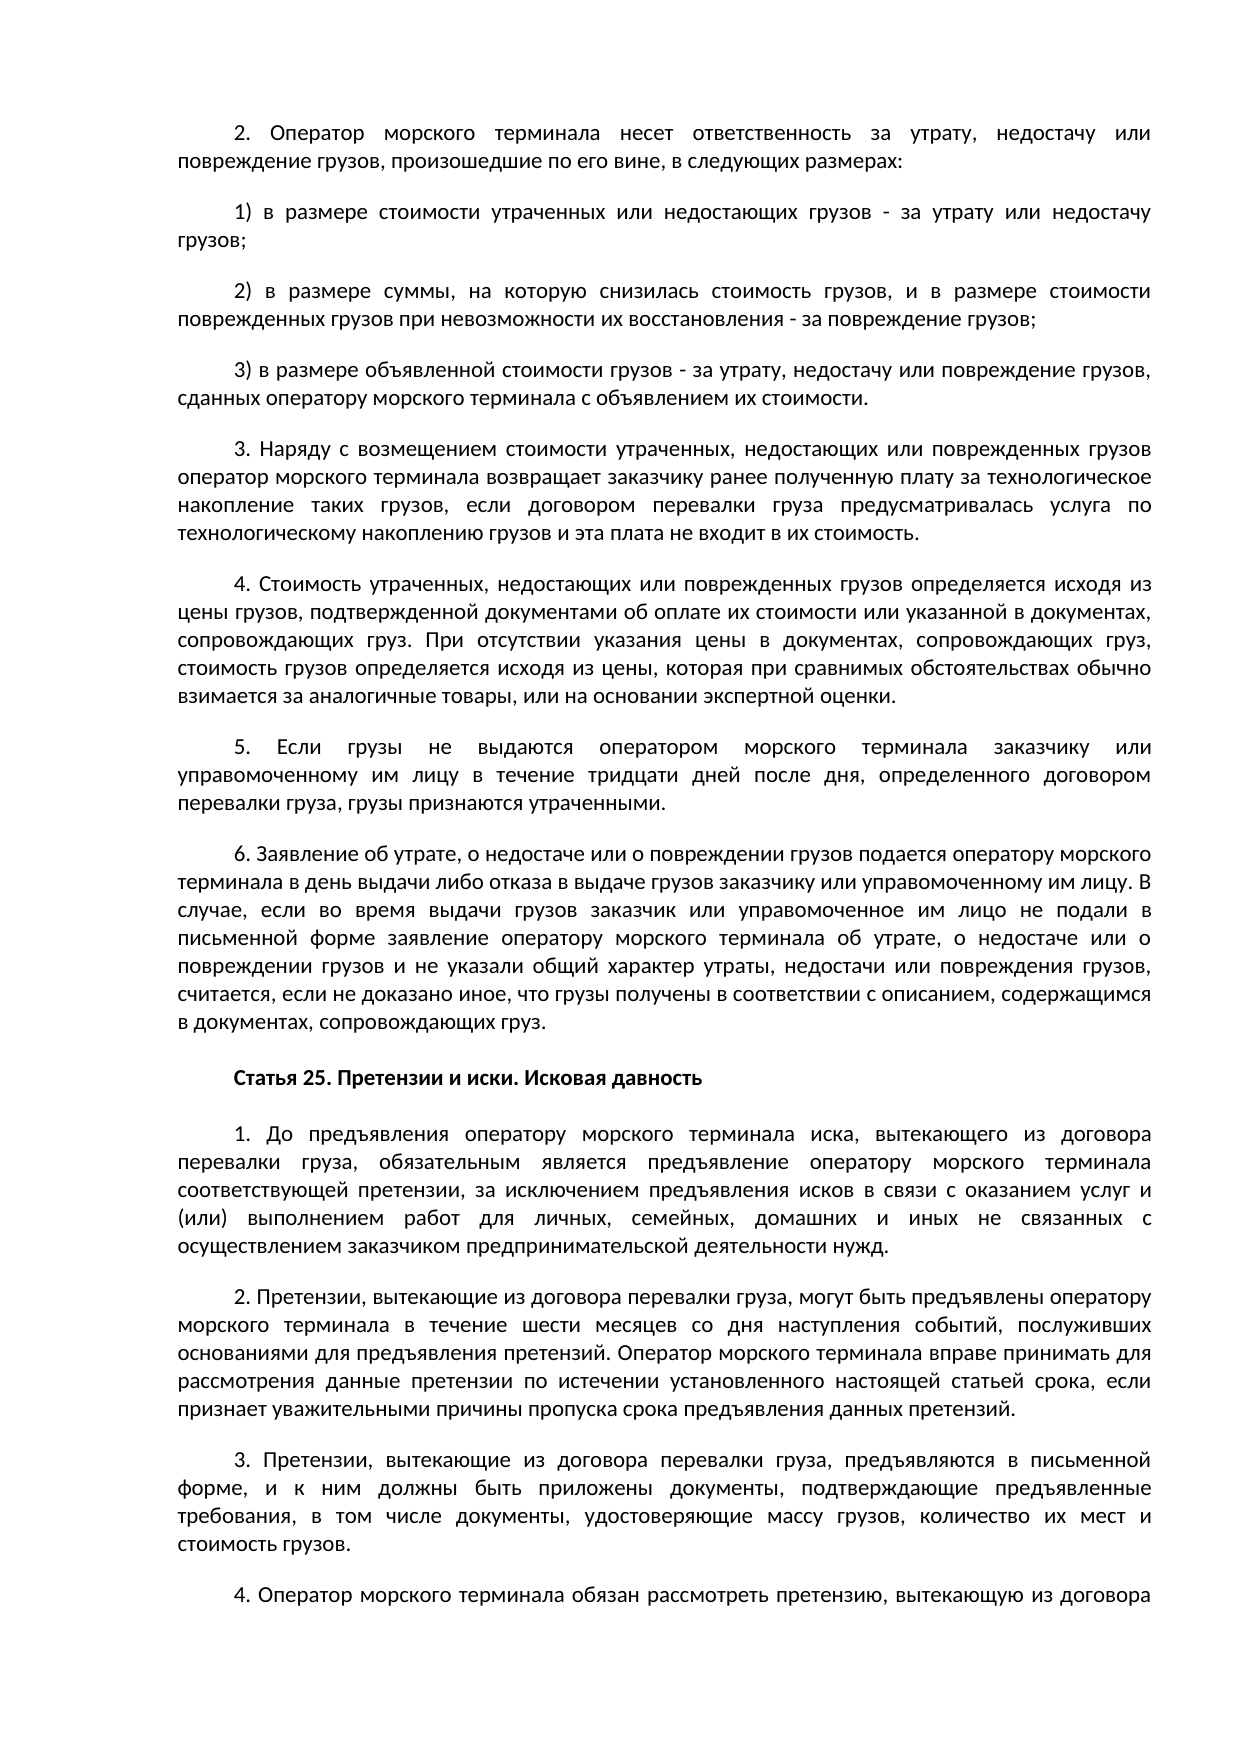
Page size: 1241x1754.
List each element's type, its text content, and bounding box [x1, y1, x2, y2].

text 4. Стоимость утраченных, недостающих или поврежденных грузов определяется исходя из цены грузов, подтвержденной документами об оплате их стоимости или указанной в документах, сопровождающих груз. При отсутствии указания цены в документах, сопровождающих груз, стоимость грузов определяется исходя из цены, которая при сравнимых обстоятельствах обычно взимается за аналогичные товары, или на основании экспертной оценки. [177, 569, 1152, 709]
title Статья 25. Претензии и иски. Исковая давность [177, 1063, 1152, 1091]
text 2. Оператор морского терминала несет ответственность за утрату, недостачу или повреждение грузов, произошедшие по его вине, в следующих размерах: [177, 118, 1152, 174]
text 3) в размере объявленной стоимости грузов - за утрату, недостачу или повреждение грузов, сданных оператору морского терминала с объявлением их стоимости. [177, 355, 1152, 411]
text 2. Претензии, вытекающие из договора перевалки груза, могут быть предъявлены оператору морского терминала в течение шести месяцев со дня наступления событий, послуживших основаниями для предъявления претензий. Оператор морского терминала вправе принимать для рассмотрения данные претензии по истечении установленного настоящей статьей срока, если признает уважительными причины пропуска срока предъявления данных претензий. [177, 1282, 1152, 1422]
text 5. Если грузы не выдаются оператором морского терминала заказчику или управомоченному им лицу в течение тридцати дней после дня, определенного договором перевалки груза, грузы признаются утраченными. [177, 732, 1152, 816]
text 6. Заявление об утрате, о недостаче или о повреждении грузов подается оператору морского терминала в день выдачи либо отказа в выдаче грузов заказчику или управомоченному им лицу. В случае, если во время выдачи грузов заказчик или управомоченное им лицо не подали в письменной форме заявление оператору морского терминала об утрате, о недостаче или о повреждении грузов и не указали общий характер утраты, недостачи или повреждения грузов, считается, если не доказано иное, что грузы получены в соответствии с описанием, содержащимся в документах, сопровождающих груз. [177, 839, 1152, 1035]
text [177, 1580, 1152, 1608]
text 1. До предъявления оператору морского терминала иска, вытекающего из договора перевалки груза, обязательным является предъявление оператору морского терминала соответствующей претензии, за исключением предъявления исков в связи с оказанием услуг и (или) выполнением работ для личных, семейных, домашних и иных не связанных с осуществлением заказчиком предпринимательской деятельности нужд. [177, 1119, 1152, 1259]
text 2) в размере суммы, на которую снизилась стоимость грузов, и в размере стоимости поврежденных грузов при невозможности их восстановления - за повреждение грузов; [177, 276, 1152, 332]
text 3. Наряду с возмещением стоимости утраченных, недостающих или поврежденных грузов оператор морского терминала возвращает заказчику ранее полученную плату за технологическое накопление таких грузов, если договором перевалки груза предусматривалась услуга по технологическому накоплению грузов и эта плата не входит в их стоимость. [177, 434, 1152, 546]
text 3. Претензии, вытекающие из договора перевалки груза, предъявляются в письменной форме, и к ним должны быть приложены документы, подтверждающие предъявленные требования, в том числе документы, удостоверяющие массу грузов, количество их мест и стоимость грузов. [177, 1445, 1152, 1557]
text 1) в размере стоимости утраченных или недостающих грузов - за утрату или недостачу грузов; [177, 197, 1152, 253]
